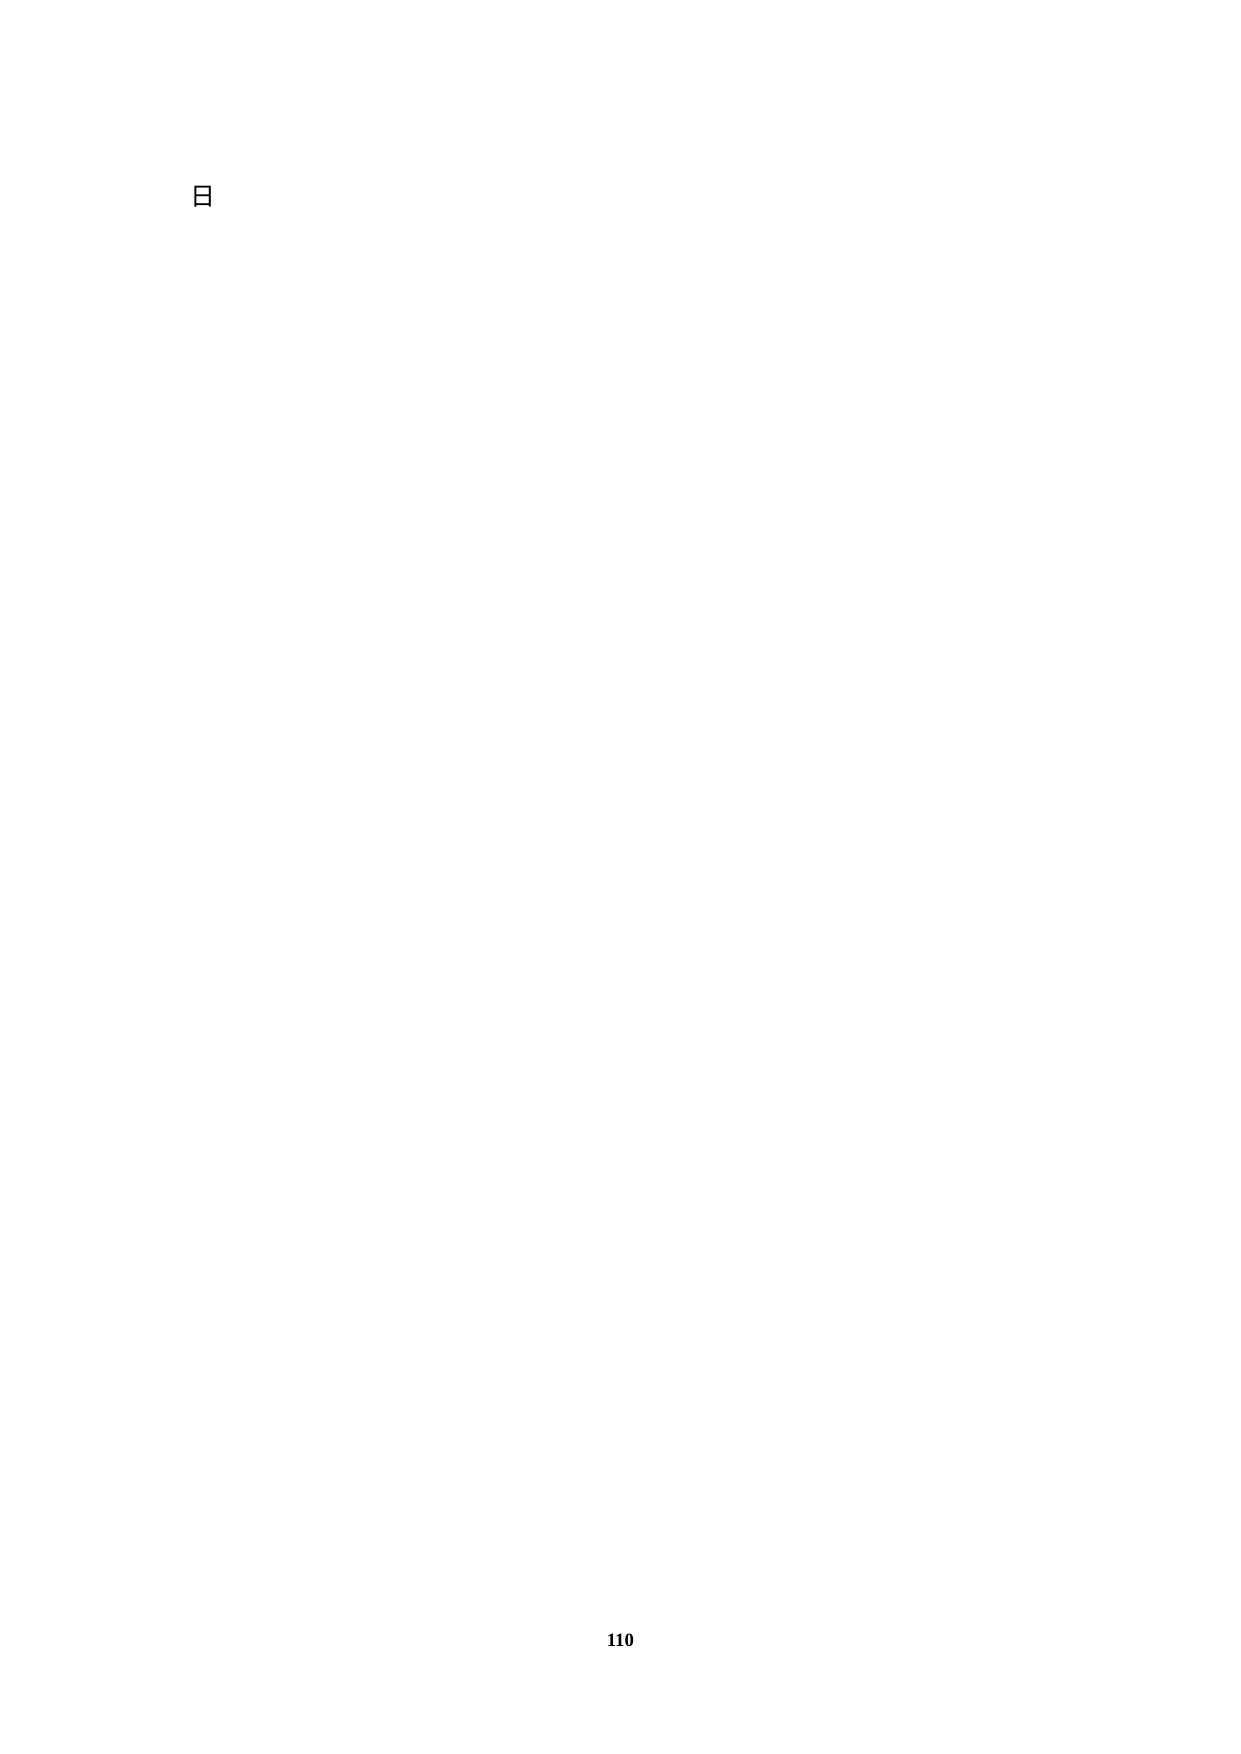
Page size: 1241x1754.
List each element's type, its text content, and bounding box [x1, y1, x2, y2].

text 日期： 年 月 日 [190, 164, 1050, 224]
